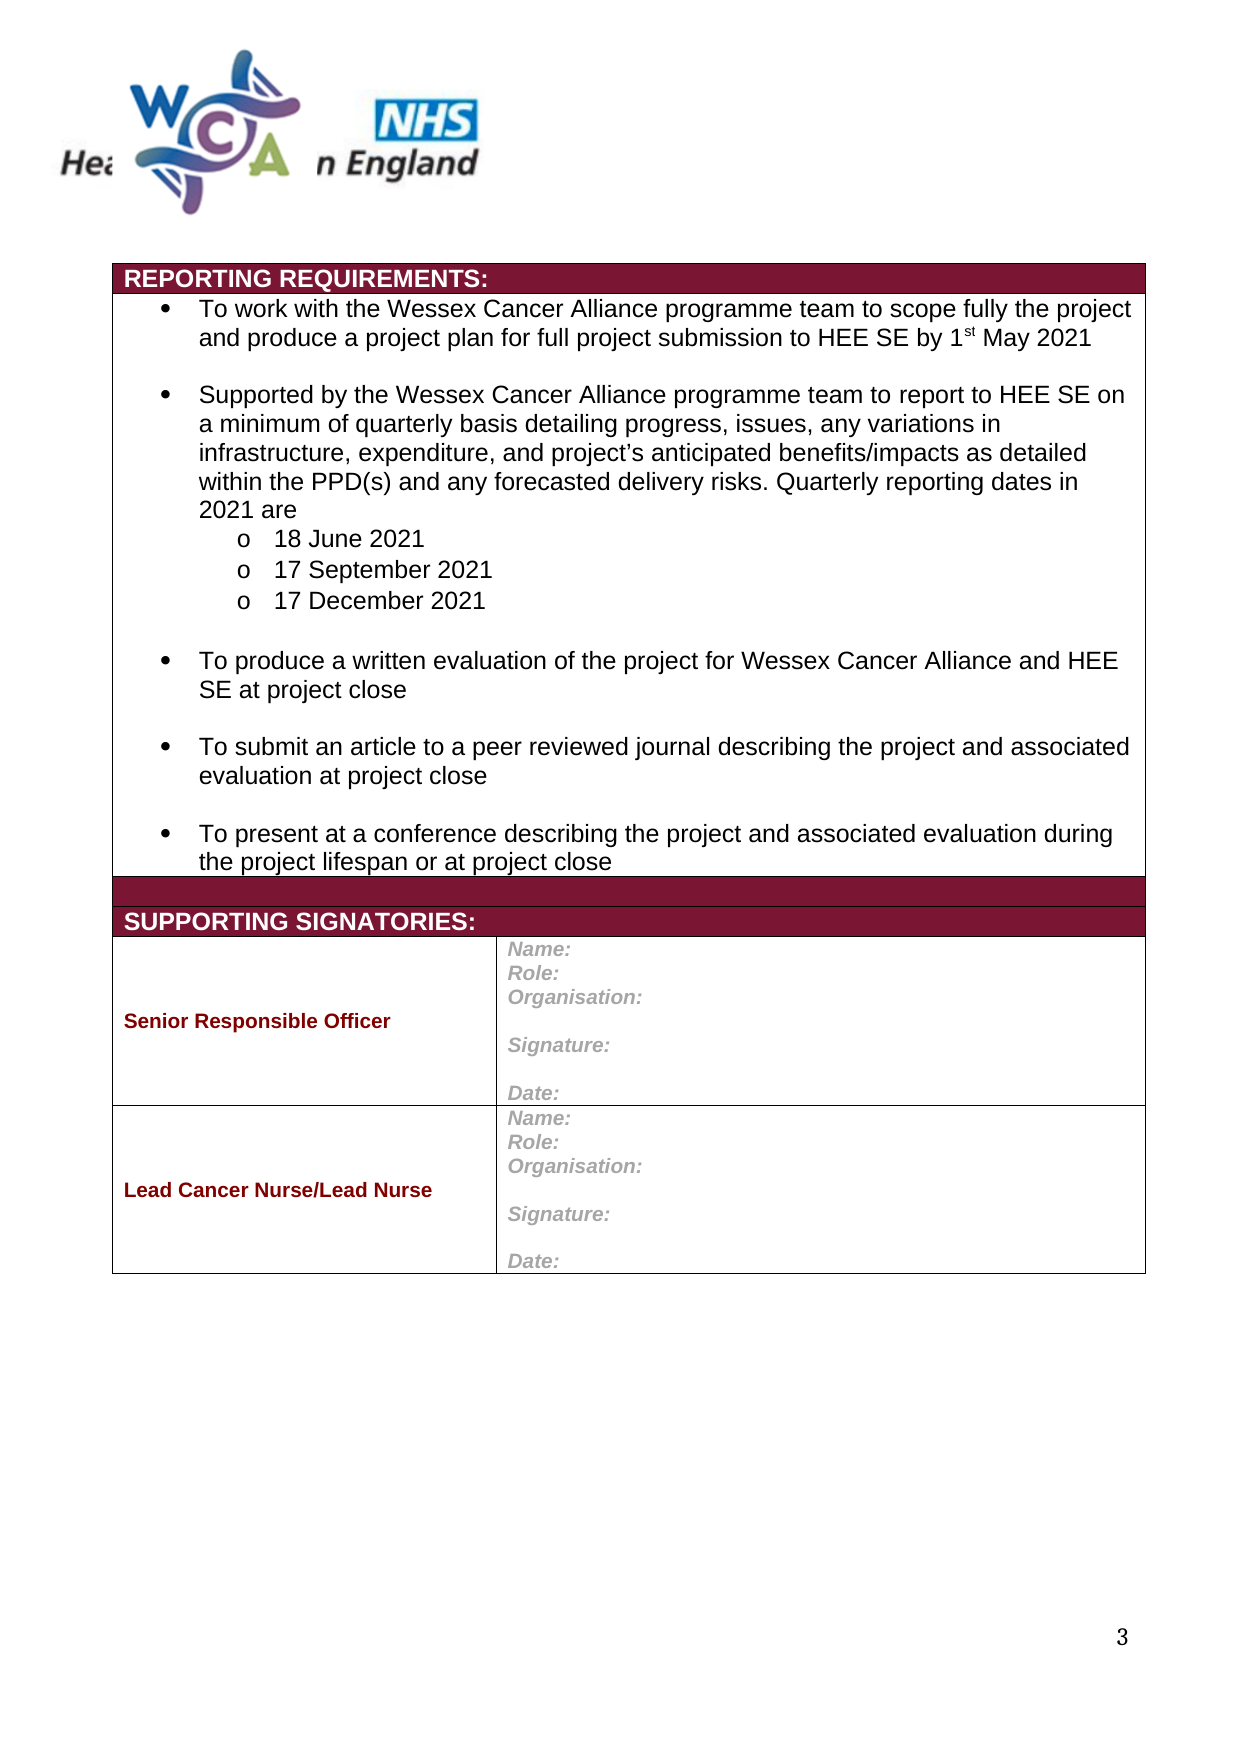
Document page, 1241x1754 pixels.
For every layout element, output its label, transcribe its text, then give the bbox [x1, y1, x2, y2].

table_cell Name: Role: Organisation: Signature: Date: [497, 937, 1145, 1104]
picture [45, 29, 493, 235]
table_cell Lead Cancer Nurse/Lead Nurse [113, 1106, 496, 1273]
table_cell To work with the Wessex Cancer Alliance programme team to scope fully the project and produce a project plan for full project submission to HEE SE by 1st May 2021 Supported by the Wessex Cancer Alliance programme team to report to HEE SE on a minimum of quarterly basis detailing progress, issues, any variations in infrastructure, expenditure, and project’s anticipated benefits/impacts as detailed within the PPD(s) and any forecasted delivery risks. Quarterly reporting dates in 2021 are 18 June 2021 17 September 2021 17 December 2021 To produce a written evaluation of the project for Wessex Cancer Alliance and HEE SE at project close To submit an article to a peer reviewed journal describing the project and associated evaluation at project close To present at a conference describing the project and associated evaluation during the project lifespan or at project close [113, 294, 1145, 876]
table_cell [113, 877, 1145, 906]
table_cell Senior Responsible Officer [113, 937, 496, 1104]
table_header REPORTING REQUIREMENTS: [113, 264, 1145, 293]
table_cell SUPPORTING SIGNATORIES: [113, 907, 1145, 936]
table_cell Name: Role: Organisation: Signature: Date: [497, 1106, 1145, 1273]
